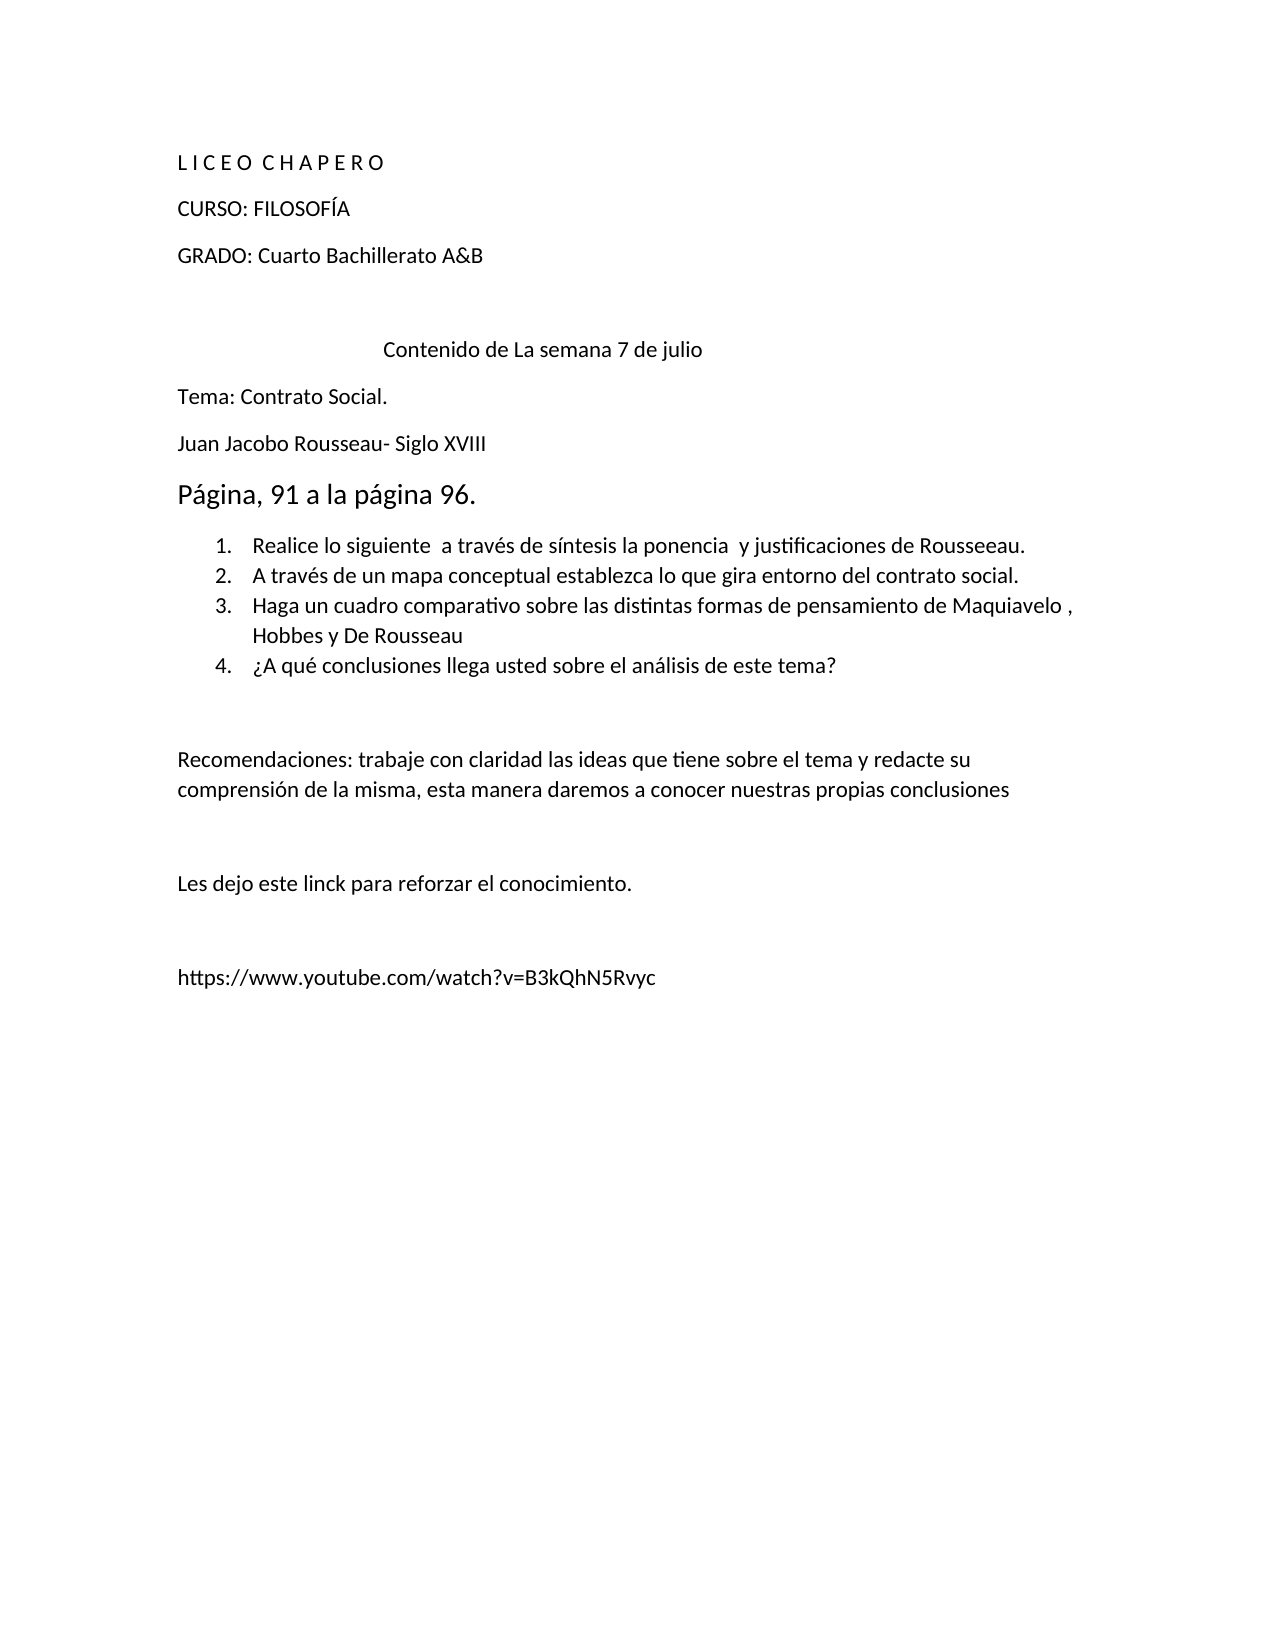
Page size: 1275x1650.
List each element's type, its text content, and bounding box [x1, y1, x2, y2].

text CURSO: FILOSOFÍA [177, 194, 1098, 222]
text Les dejo este linck para reforzar el conocimiento. [177, 869, 1098, 897]
text Tema: Contrato Social. [177, 382, 1098, 410]
list A través de un mapa conceptual establezca lo que gira entorno del contrato social. [215, 561, 1098, 589]
text GRADO: Cuarto Bachillerato A&B [177, 241, 1098, 269]
text Página, 91 a la página 96. [177, 476, 1098, 511]
list Realice lo siguiente a través de síntesis la ponencia y justificaciones de Rousseeau. [215, 531, 1098, 559]
list Haga un cuadro comparativo sobre las distintas formas de pensamiento de Maquiavelo , Hobbes y De Rousseau [215, 591, 1098, 649]
text Contenido de La semana 7 de julio [177, 335, 1098, 363]
text Juan Jacobo Rousseau- Siglo XVIII [177, 429, 1098, 457]
list ¿A qué conclusiones llega usted sobre el análisis de este tema? [215, 652, 1098, 680]
text https://www.youtube.com/watch?v=B3kQhN5Rvyc [177, 963, 1098, 991]
text Recomendaciones: trabaje con claridad las ideas que tiene sobre el tema y redacte su comprensión de la misma, esta manera daremos a conocer nuestras propias conclusiones [177, 745, 1098, 804]
text L I C E O C H A P E R O [177, 148, 1098, 176]
